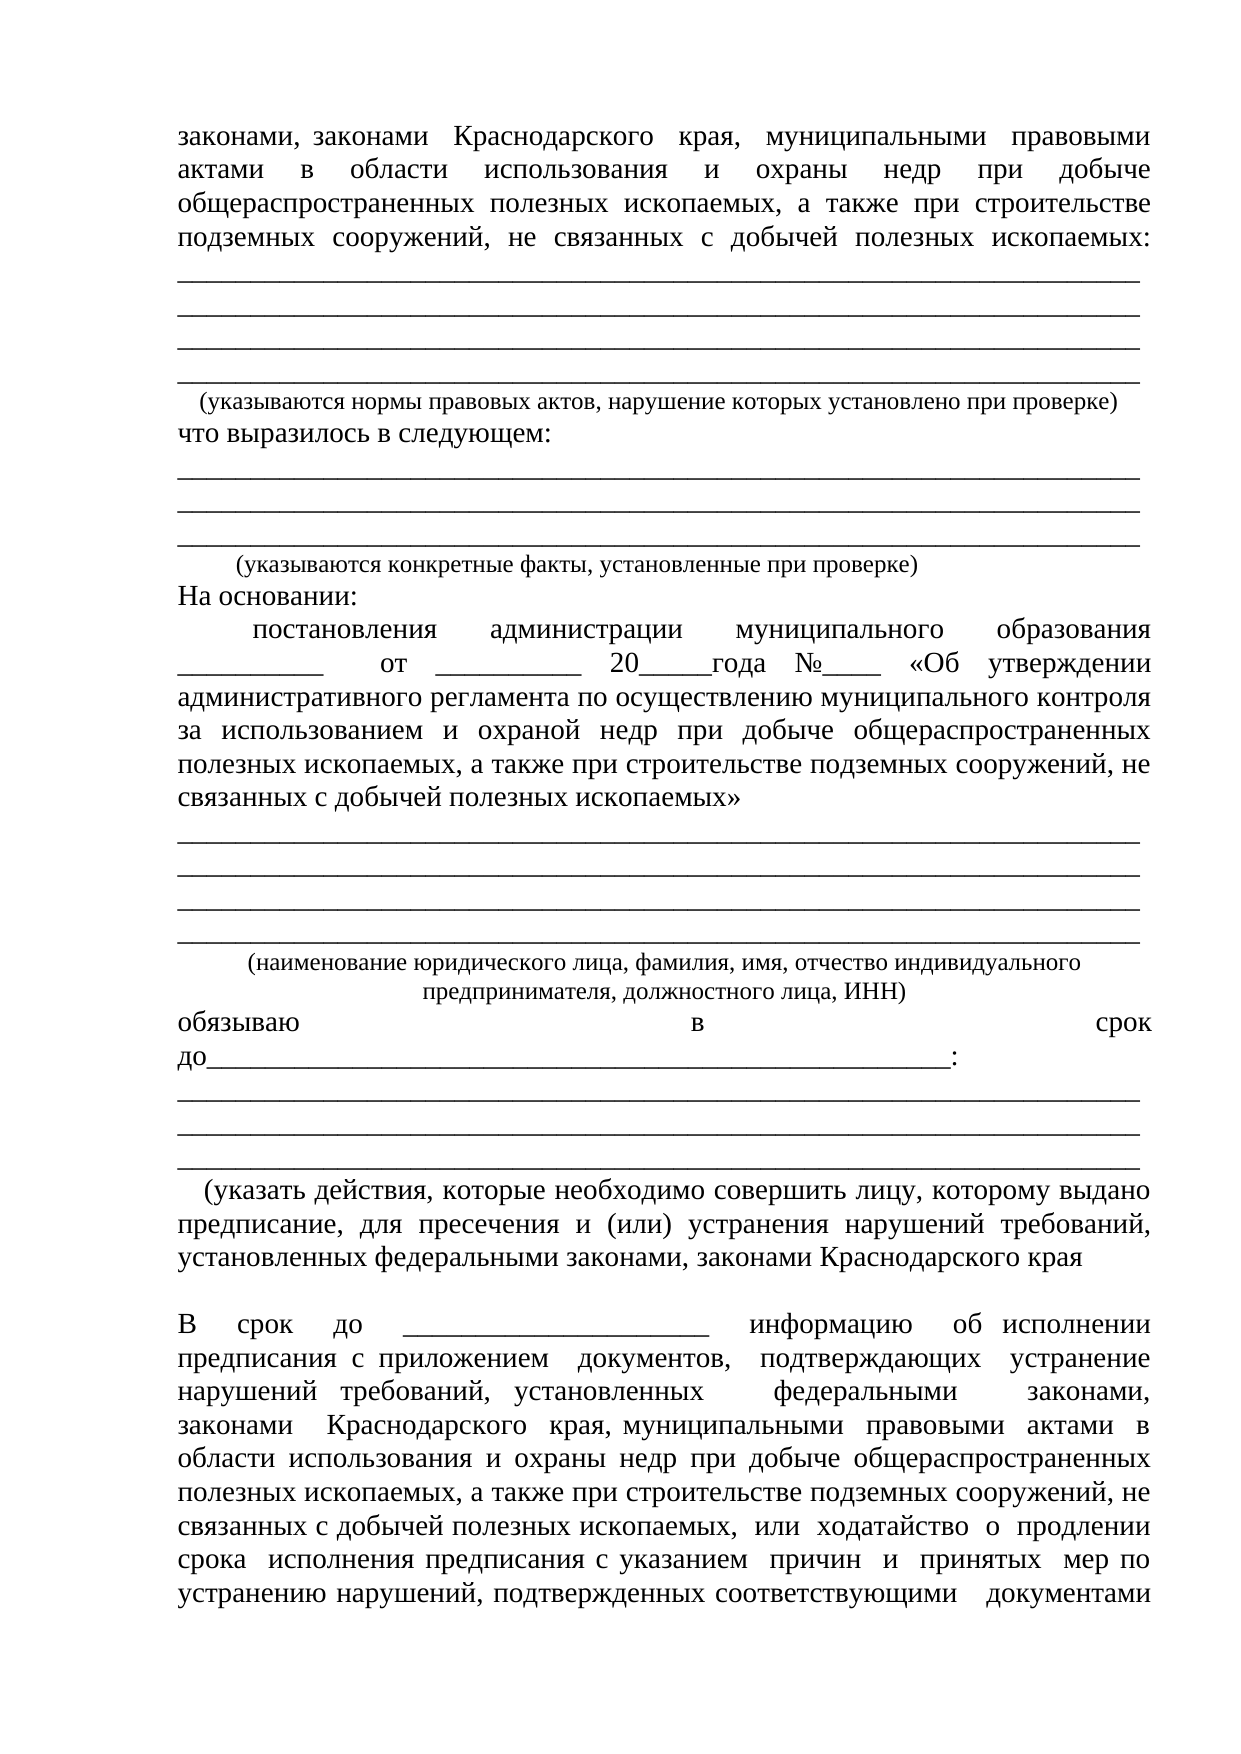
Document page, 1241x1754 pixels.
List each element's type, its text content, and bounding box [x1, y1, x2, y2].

text (указываются нормы правовых актов, нарушение которых установлено при проверке) [177, 386, 1152, 415]
text постановления администрации муниципального образования __________ от __________ 20_____года №____ «Об утверждении административного регламента по осуществлению муниципального контроля за использованием и охраной недр при добыче общераспространенных полезных ископаемых, а также при строительстве подземных сооружений, не связанных с добычей полезных ископаемых» [177, 612, 1152, 813]
text (указываются конкретные факты, установленные при проверке) [177, 549, 1152, 578]
text __________________________________________________________________ [177, 1139, 1152, 1172]
text __________________________________________________________________ [177, 880, 1152, 913]
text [177, 1306, 1152, 1608]
text __________________________________________________________________ [177, 319, 1152, 353]
text __________________________________________________________________ [177, 482, 1152, 516]
text __________________________________________________________________ [177, 286, 1152, 319]
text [177, 118, 1152, 286]
text __________________________________________________________________ [177, 846, 1152, 880]
text __________________________________________________________________ [177, 449, 1152, 482]
text __________________________________________________________________ [177, 1105, 1152, 1139]
text обязываю в срок до___________________________________________________: [177, 1004, 1152, 1072]
text __________________________________________________________________ [177, 913, 1152, 947]
text __________________________________________________________________ [177, 516, 1152, 549]
text На основании: [177, 578, 1152, 612]
text __________________________________________________________________ [177, 1072, 1152, 1105]
text что выразилось в следующем: [177, 415, 1152, 449]
text __________________________________________________________________ [177, 353, 1152, 386]
text (указать действия, которые необходимо совершить лицу, которому выдано предписание, для пресечения и (или) устранения нарушений требований, установленных федеральными законами, законами Краснодарского края [177, 1172, 1152, 1273]
text (наименование юридического лица, фамилия, имя, отчество индивидуального предпринимателя, должностного лица, ИНН) [177, 947, 1152, 1004]
text __________________________________________________________________ [177, 813, 1152, 846]
